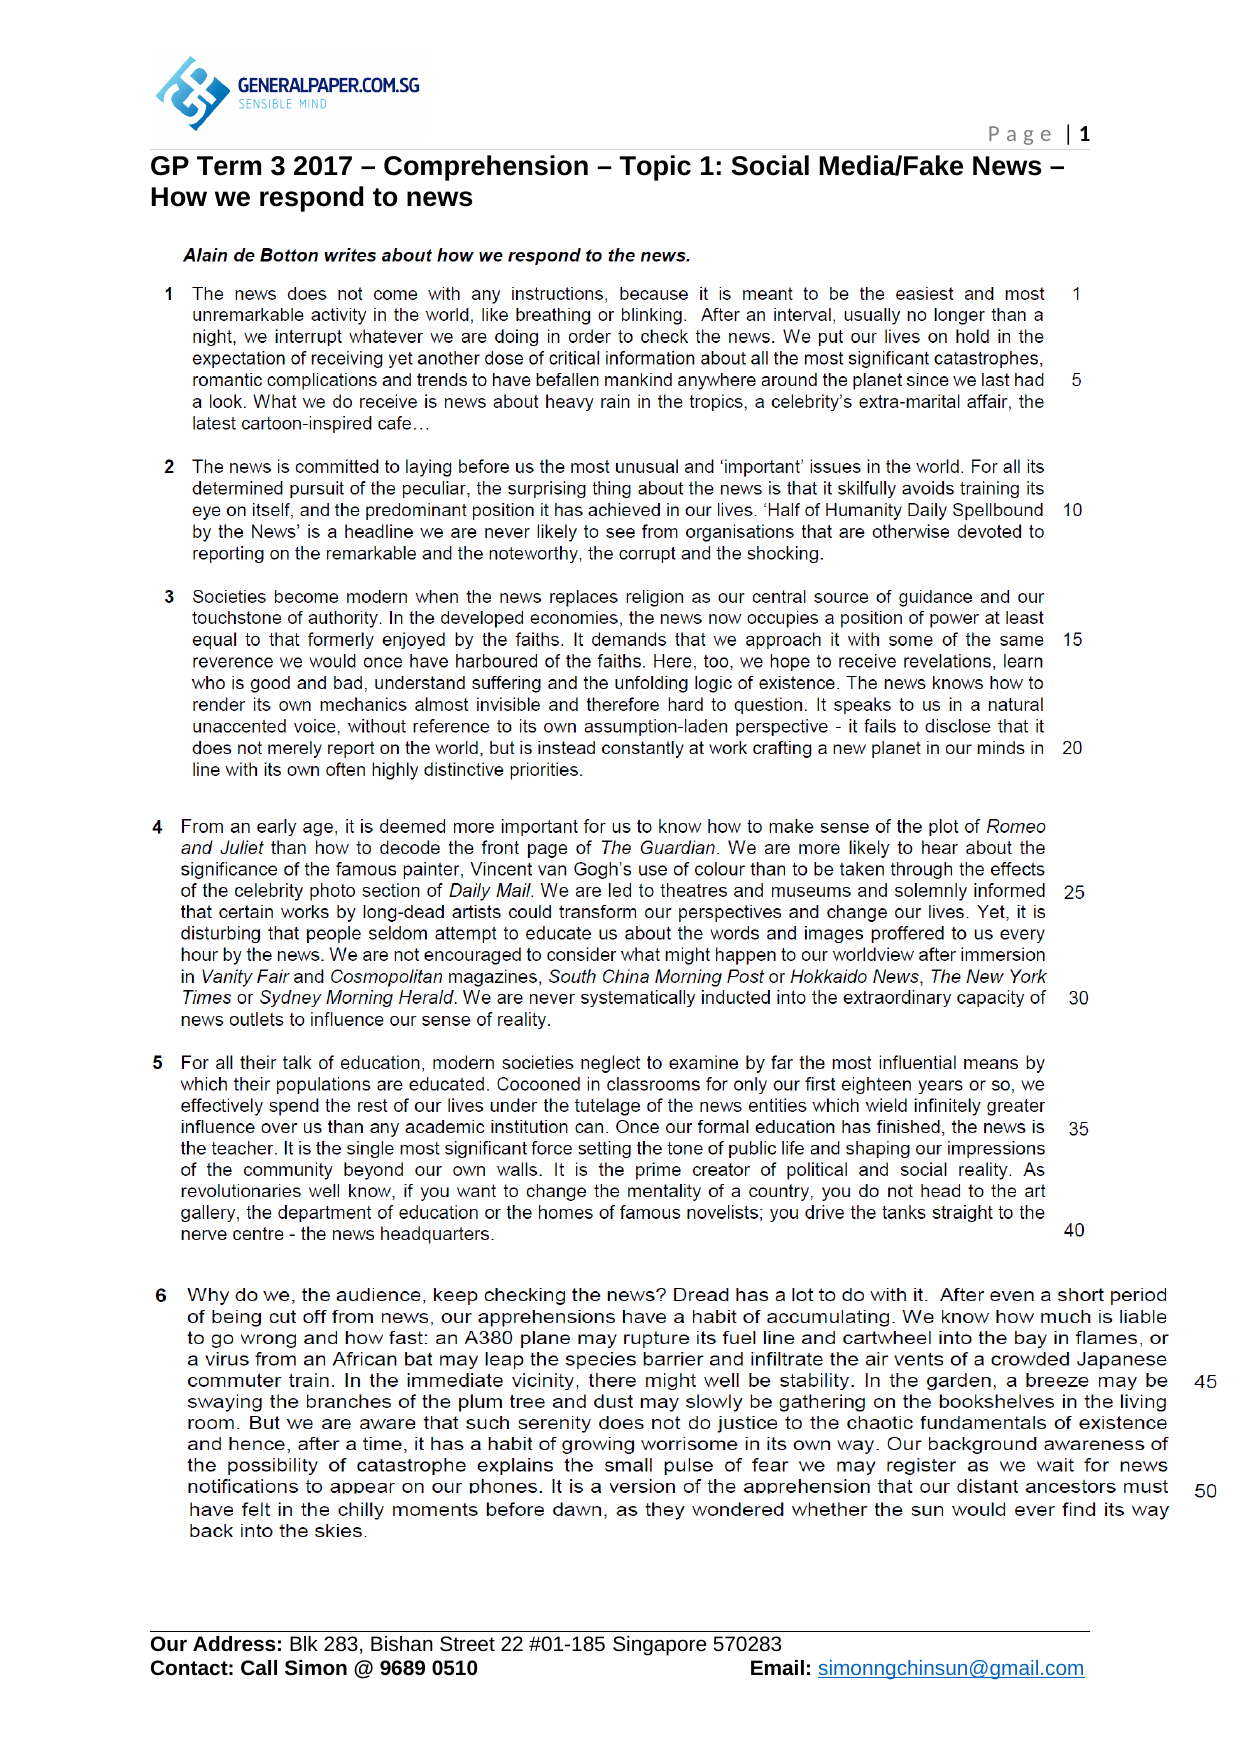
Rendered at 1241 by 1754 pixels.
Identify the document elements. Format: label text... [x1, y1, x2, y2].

picture [150, 243, 1091, 786]
text GP Term 3 2017 – Comprehension – Topic 1: Social Media/Fake News – [150, 150, 1090, 181]
picture [150, 816, 1089, 1244]
picture [150, 44, 427, 142]
text How we respond to news [150, 181, 1090, 213]
picture [150, 1274, 1224, 1546]
